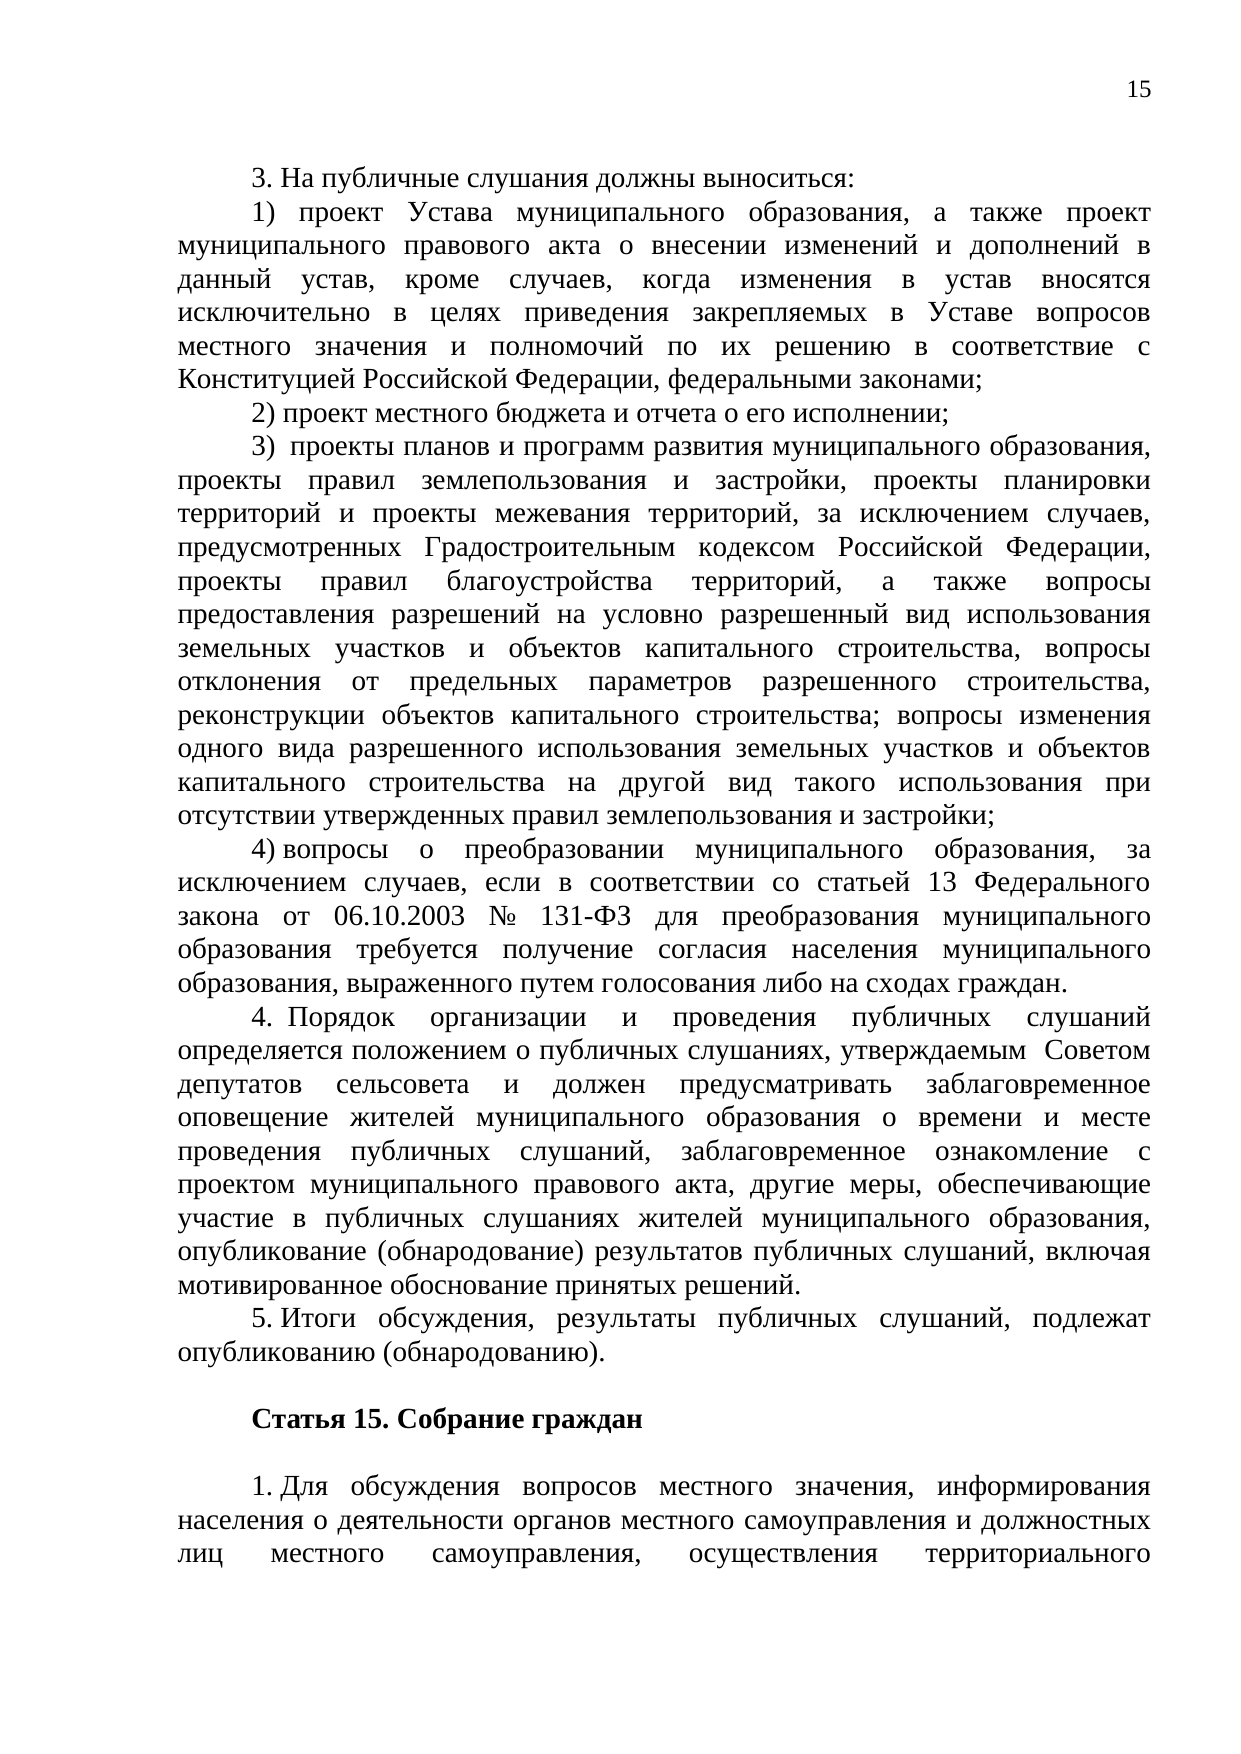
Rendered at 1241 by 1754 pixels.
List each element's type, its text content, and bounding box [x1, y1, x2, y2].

text 5. Итоги обсуждения, результаты публичных слушаний, подлежат опубликованию (обнародованию). [177, 1301, 1152, 1368]
text 3. На публичные слушания должны выноситься: [177, 118, 1152, 194]
text 3) проекты планов и программ развития муниципального образования, проекты правил землепользования и застройки, проекты планировки территорий и проекты межевания территорий, за исключением случаев, предусмотренных Градостроительным кодексом Российской Федерации, проекты правил благоустройства территорий, а также вопросы предоставления разрешений на условно разрешенный вид использования земельных участков и объектов капитального строительства, вопросы отклонения от предельных параметров разрешенного строительства, реконструкции объектов капитального строительства; вопросы изменения одного вида разрешенного использования земельных участков и объектов капитального строительства на другой вид такого использования при отсутствии утвержденных правил землепользования и застройки; [177, 428, 1152, 831]
text 4. Порядок организации и проведения публичных слушаний определяется положением о публичных слушаниях, утверждаемым Советом депутатов сельсовета и должен предусматривать заблаговременное оповещение жителей муниципального образования о времени и месте проведения публичных слушаний, заблаговременное ознакомление с проектом муниципального правового акта, другие меры, обеспечивающие участие в публичных слушаниях жителей муниципального образования, опубликование (обнародование) результатов публичных слушаний, включая мотивированное обоснование принятых решений. [177, 999, 1152, 1301]
text Статья 15. Собрание граждан [177, 1401, 1152, 1435]
text 2) проект местного бюджета и отчета о его исполнении; [177, 395, 1152, 428]
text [177, 1468, 1152, 1569]
text 4) вопросы о преобразовании муниципального образования, за исключением случаев, если в соответствии со статьей 13 Федерального закона от 06.10.2003 № 131-ФЗ для преобразования муниципального образования требуется получение согласия населения муниципального образования, выраженного путем голосования либо на сходах граждан. [177, 831, 1152, 999]
text 1) проект Устава муниципального образования, а также проект муниципального правового акта о внесении изменений и дополнений в данный устав, кроме случаев, когда изменения в устав вносятся исключительно в целях приведения закрепляемых в Уставе вопросов местного значения и полномочий по их решению в соответствие с Конституцией Российской Федерации, федеральными законами; [177, 194, 1152, 395]
